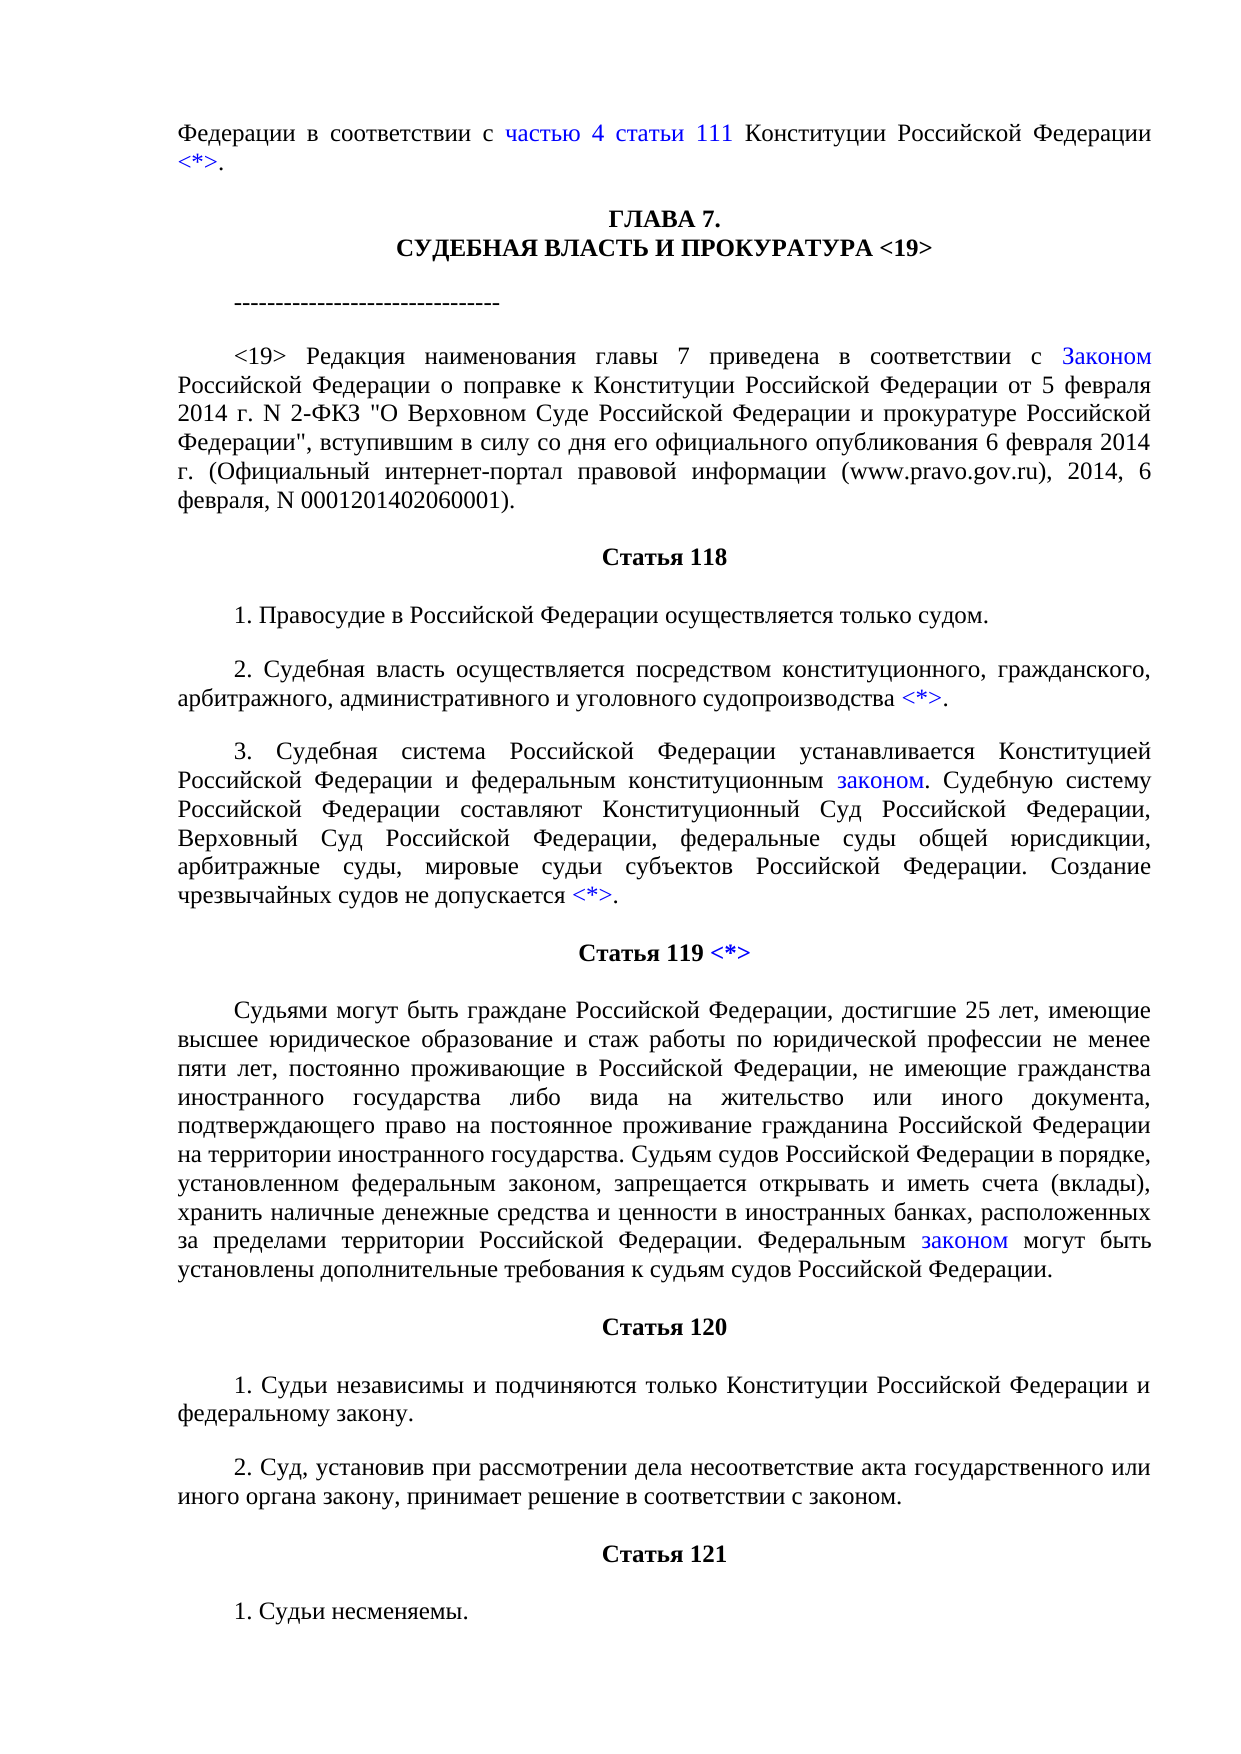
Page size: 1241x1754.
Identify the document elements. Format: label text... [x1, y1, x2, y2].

text 2. Суд, установив при рассмотрении дела несоответствие акта государственного или иного органа закону, принимает решение в соответствии с законом. [177, 1452, 1152, 1510]
text 1. Судьи независимы и подчиняются только Конституции Российской Федерации и федеральному закону. [177, 1370, 1152, 1427]
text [177, 118, 1152, 176]
text Статья 120 [177, 1312, 1152, 1341]
text Статья 118 [177, 542, 1152, 571]
text -------------------------------- [177, 287, 1152, 316]
text 1. Судьи несменяемы. [177, 1596, 1152, 1625]
text ГЛАВА 7. [177, 204, 1152, 233]
text <19> Редакция наименования главы 7 приведена в соответствии с Законом Российской Федерации о поправке к Конституции Российской Федерации от 5 февраля 2014 г. N 2-ФКЗ "О Верховном Суде Российской Федерации и прокуратуре Российской Федерации", вступившим в силу со дня его официального опубликования 6 февраля 2014 г. (Официальный интернет-портал правовой информации (www.pravo.gov.ru), 2014, 6 февраля, N 0001201402060001). [177, 341, 1152, 513]
text СУДЕБНАЯ ВЛАСТЬ И ПРОКУРАТУРА <19> [177, 233, 1152, 262]
text Судьями могут быть граждане Российской Федерации, достигшие 25 лет, имеющие высшее юридическое образование и стаж работы по юридической профессии не менее пяти лет, постоянно проживающие в Российской Федерации, не имеющие гражданства иностранного государства либо вида на жительство или иного документа, подтверждающего право на постоянное проживание гражданина Российской Федерации на территории иностранного государства. Судьям судов Российской Федерации в порядке, установленном федеральным законом, запрещается открывать и иметь счета (вклады), хранить наличные денежные средства и ценности в иностранных банках, расположенных за пределами территории Российской Федерации. Федеральным законом могут быть установлены дополнительные требования к судьям судов Российской Федерации. [177, 996, 1152, 1283]
text 3. Судебная система Российской Федерации устанавливается Конституцией Российской Федерации и федеральным конституционным законом. Судебную систему Российской Федерации составляют Конституционный Суд Российской Федерации, Верховный Суд Российской Федерации, федеральные суды общей юрисдикции, арбитражные суды, мировые судьи субъектов Российской Федерации. Создание чрезвычайных судов не допускается <*>. [177, 736, 1152, 909]
text Статья 119 <*> [177, 938, 1152, 967]
text 2. Судебная власть осуществляется посредством конституционного, гражданского, арбитражного, административного и уголовного судопроизводства <*>. [177, 654, 1152, 711]
text Статья 121 [177, 1539, 1152, 1567]
text 1. Правосудие в Российской Федерации осуществляется только судом. [177, 600, 1152, 629]
